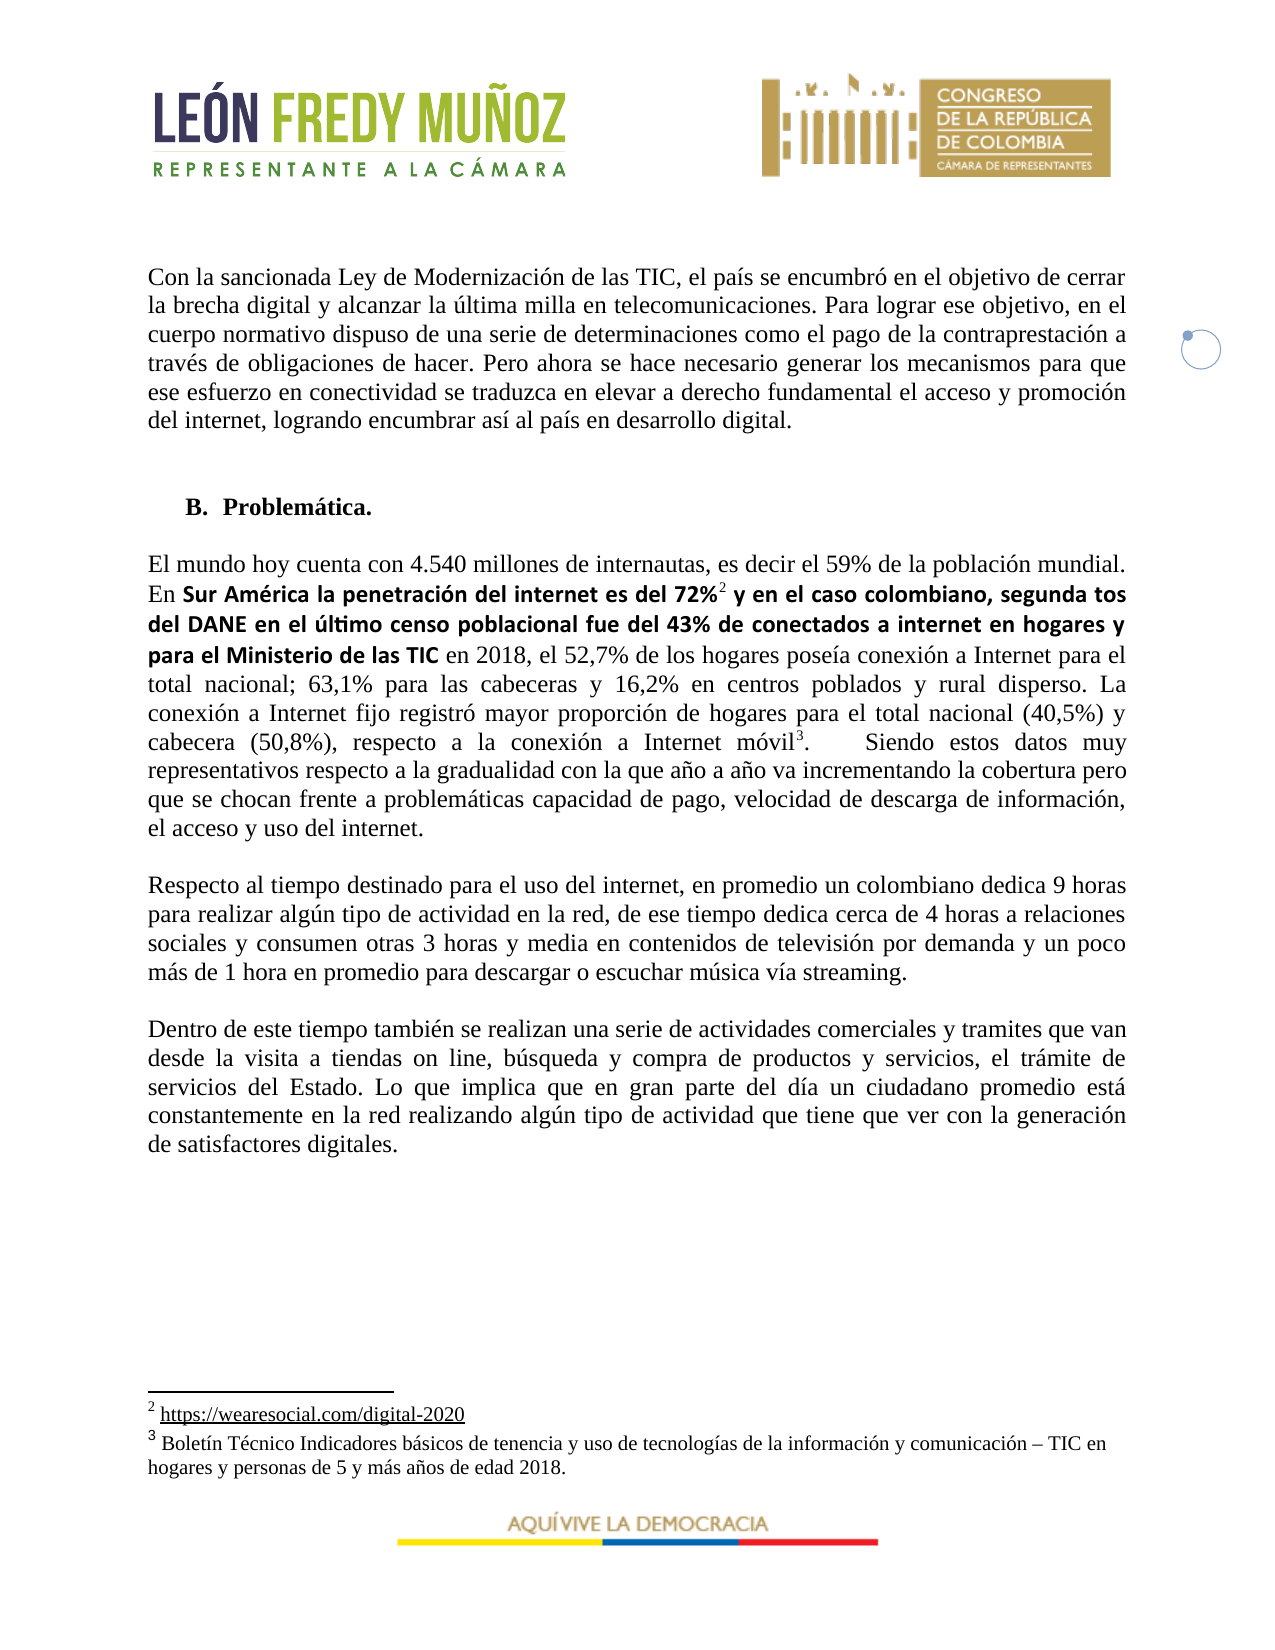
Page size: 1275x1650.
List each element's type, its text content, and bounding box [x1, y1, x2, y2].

text Con la sancionada Ley de Modernización de las TIC, el país se encumbró en el objetivo de cerrar la brecha digital y alcanzar la última milla en telecomunicaciones. Para lograr ese objetivo, en el cuerpo normativo dispuso de una serie de determinaciones como el pago de la contraprestación a través de obligaciones de hacer. Pero ahora se hace necesario generar los mecanismos para que ese esfuerzo en conectividad se traduzca en elevar a derecho fundamental el acceso y promoción del internet, logrando encumbrar así al país en desarrollo digital. [148, 262, 1127, 434]
picture [762, 73, 1111, 177]
text Dentro de este tiempo también se realizan una serie de actividades comerciales y tramites que van desde la visita a tiendas on line, búsqueda y compra de productos y servicios, el trámite de servicios del Estado. Lo que implica que en gran parte del día un ciudadano promedio está constantemente en la red realizando algún tipo de actividad que tiene que ver con la generación de satisfactores digitales. [148, 1014, 1127, 1158]
text El mundo hoy cuenta con 4.540 millones de internautas, es decir el 59% de la población mundial. En Sur América la penetración del internet es del 72% y en el caso colombiano, segunda tos del DANE en el último censo poblacional fue del 43% de conectados a internet en hogares y para el Ministerio de las TIC en 2018, el 52,7% de los hogares poseía conexión a Internet para el total nacional; 63,1% para las cabeceras y 16,2% en centros poblados y rural disperso. La conexión a Internet fijo registró mayor proporción de hogares para el total nacional (40,5%) y cabecera (50,8%), respecto a la conexión a Internet móvil. Siendo estos datos muy representativos respecto a la gradualidad con la que año a año va incrementando la cobertura pero que se chocan frente a problemáticas capacidad de pago, velocidad de descarga de información, el acceso y uso del internet. [148, 549, 1127, 608]
text El mundo hoy cuenta con 4.540 millones de internautas, es decir el 59% de la población mundial. En Sur América la penetración del internet es del 72% y en el caso colombiano, segunda tos del DANE en el último censo poblacional fue del 43% de conectados a internet en hogares y para el Ministerio de las TIC en 2018, el 52,7% de los hogares poseía conexión a Internet para el total nacional; 63,1% para las cabeceras y 16,2% en centros poblados y rural disperso. La conexión a Internet fijo registró mayor proporción de hogares para el total nacional (40,5%) y cabecera (50,8%), respecto a la conexión a Internet móvil. Siendo estos datos muy representativos respecto a la gradualidad con la que año a año va incrementando la cobertura pero que se chocan frente a problemáticas capacidad de pago, velocidad de descarga de información, el acceso y uso del internet. [148, 639, 1127, 842]
text Respecto al tiempo destinado para el uso del internet, en promedio un colombiano dedica 9 horas para realizar algún tipo de actividad en la red, de ese tiempo dedica cerca de 4 horas a relaciones sociales y consumen otras 3 horas y media en contenidos de televisión por demanda y un poco más de 1 hora en promedio para descargar o escuchar música vía streaming. [148, 871, 1127, 986]
picture [382, 1504, 893, 1549]
list Problemática. [185, 492, 1127, 520]
picture [152, 82, 566, 177]
